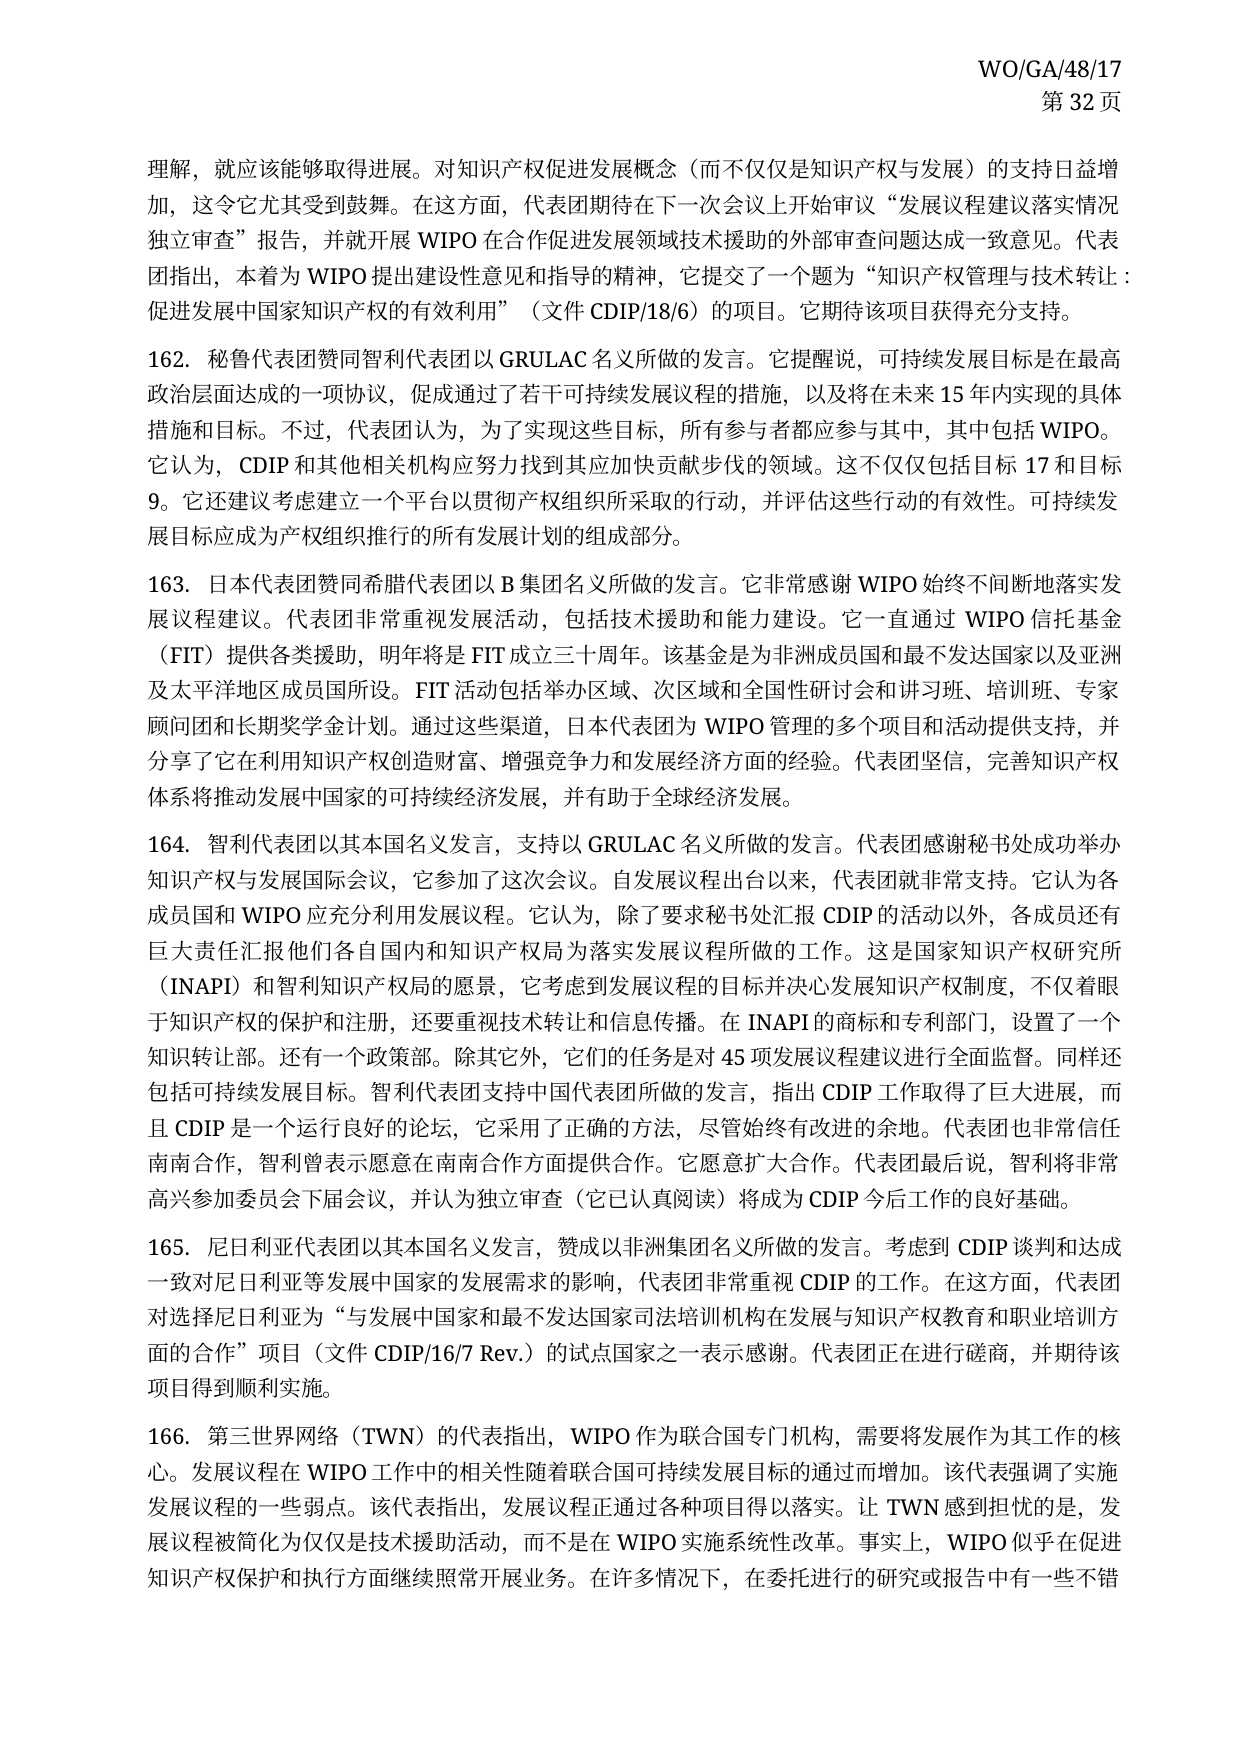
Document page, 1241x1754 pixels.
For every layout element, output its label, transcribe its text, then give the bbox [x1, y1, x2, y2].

list 尼日利亚代表团以其本国名义发言，赞成以非洲集团名义所做的发言。考虑到CDIP谈判和达成一致对尼日利亚等发展中国家的发展需求的影响，代表团非常重视CDIP的工作。在这方面，代表团对选择尼日利亚为“与发展中国家和最不发达国家司法培训机构在发展与知识产权教育和职业培训方面的合作”项目（文件CDIP/16/7 Rev.）的试点国家之一表示感谢。代表团正在进行磋商，并期待该项目得到顺利实施。 [148, 1226, 1122, 1403]
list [148, 149, 1122, 326]
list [148, 1415, 1122, 1592]
list 智利代表团以其本国名义发言，支持以GRULAC名义所做的发言。代表团感谢秘书处成功举办知识产权与发展国际会议，它参加了这次会议。自发展议程出台以来，代表团就非常支持。它认为各成员国和WIPO应充分利用发展议程。它认为，除了要求秘书处汇报CDIP的活动以外，各成员还有巨大责任汇报他们各自国内和知识产权局为落实发展议程所做的工作。这是国家知识产权研究所（INAPI）和智利知识产权局的愿景，它考虑到发展议程的目标并决心发展知识产权制度，不仅着眼于知识产权的保护和注册，还要重视技术转让和信息传播。在INAPI的商标和专利部门，设置了一个知识转让部。还有一个政策部。除其它外，它们的任务是对45项发展议程建议进行全面监督。同样还包括可持续发展目标。智利代表团支持中国代表团所做的发言，指出CDIP工作取得了巨大进展，而且CDIP是一个运行良好的论坛，它采用了正确的方法，尽管始终有改进的余地。代表团也非常信任南南合作，智利曾表示愿意在南南合作方面提供合作。它愿意扩大合作。代表团最后说，智利将非常高兴参加委员会下届会议，并认为独立审查（它已认真阅读）将成为CDIP今后工作的良好基础。 [148, 824, 1122, 1213]
list 日本代表团赞同希腊代表团以B集团名义所做的发言。它非常感谢WIPO始终不间断地落实发展议程建议。代表团非常重视发展活动，包括技术援助和能力建设。它一直通过WIPO信托基金（FIT）提供各类援助，明年将是FIT成立三十周年。该基金是为非洲成员国和最不发达国家以及亚洲及太平洋地区成员国所设。FIT活动包括举办区域、次区域和全国性研讨会和讲习班、培训班、专家顾问团和长期奖学金计划。通过这些渠道，日本代表团为WIPO管理的多个项目和活动提供支持，并分享了它在利用知识产权创造财富、增强竞争力和发展经济方面的经验。代表团坚信，完善知识产权体系将推动发展中国家的可持续经济发展，并有助于全球经济发展。 [148, 563, 1122, 811]
list 秘鲁代表团赞同智利代表团以GRULAC名义所做的发言。它提醒说，可持续发展目标是在最高政治层面达成的一项协议，促成通过了若干可持续发展议程的措施，以及将在未来15年内实现的具体措施和目标。不过，代表团认为，为了实现这些目标，所有参与者都应参与其中，其中包括WIPO。它认为，CDIP和其他相关机构应努力找到其应加快贡献步伐的领域。这不仅仅包括目标17和目标9。它还建议考虑建立一个平台以贯彻产权组织所采取的行动，并评估这些行动的有效性。可持续发展目标应成为产权组织推行的所有发展计划的组成部分。 [148, 338, 1122, 551]
